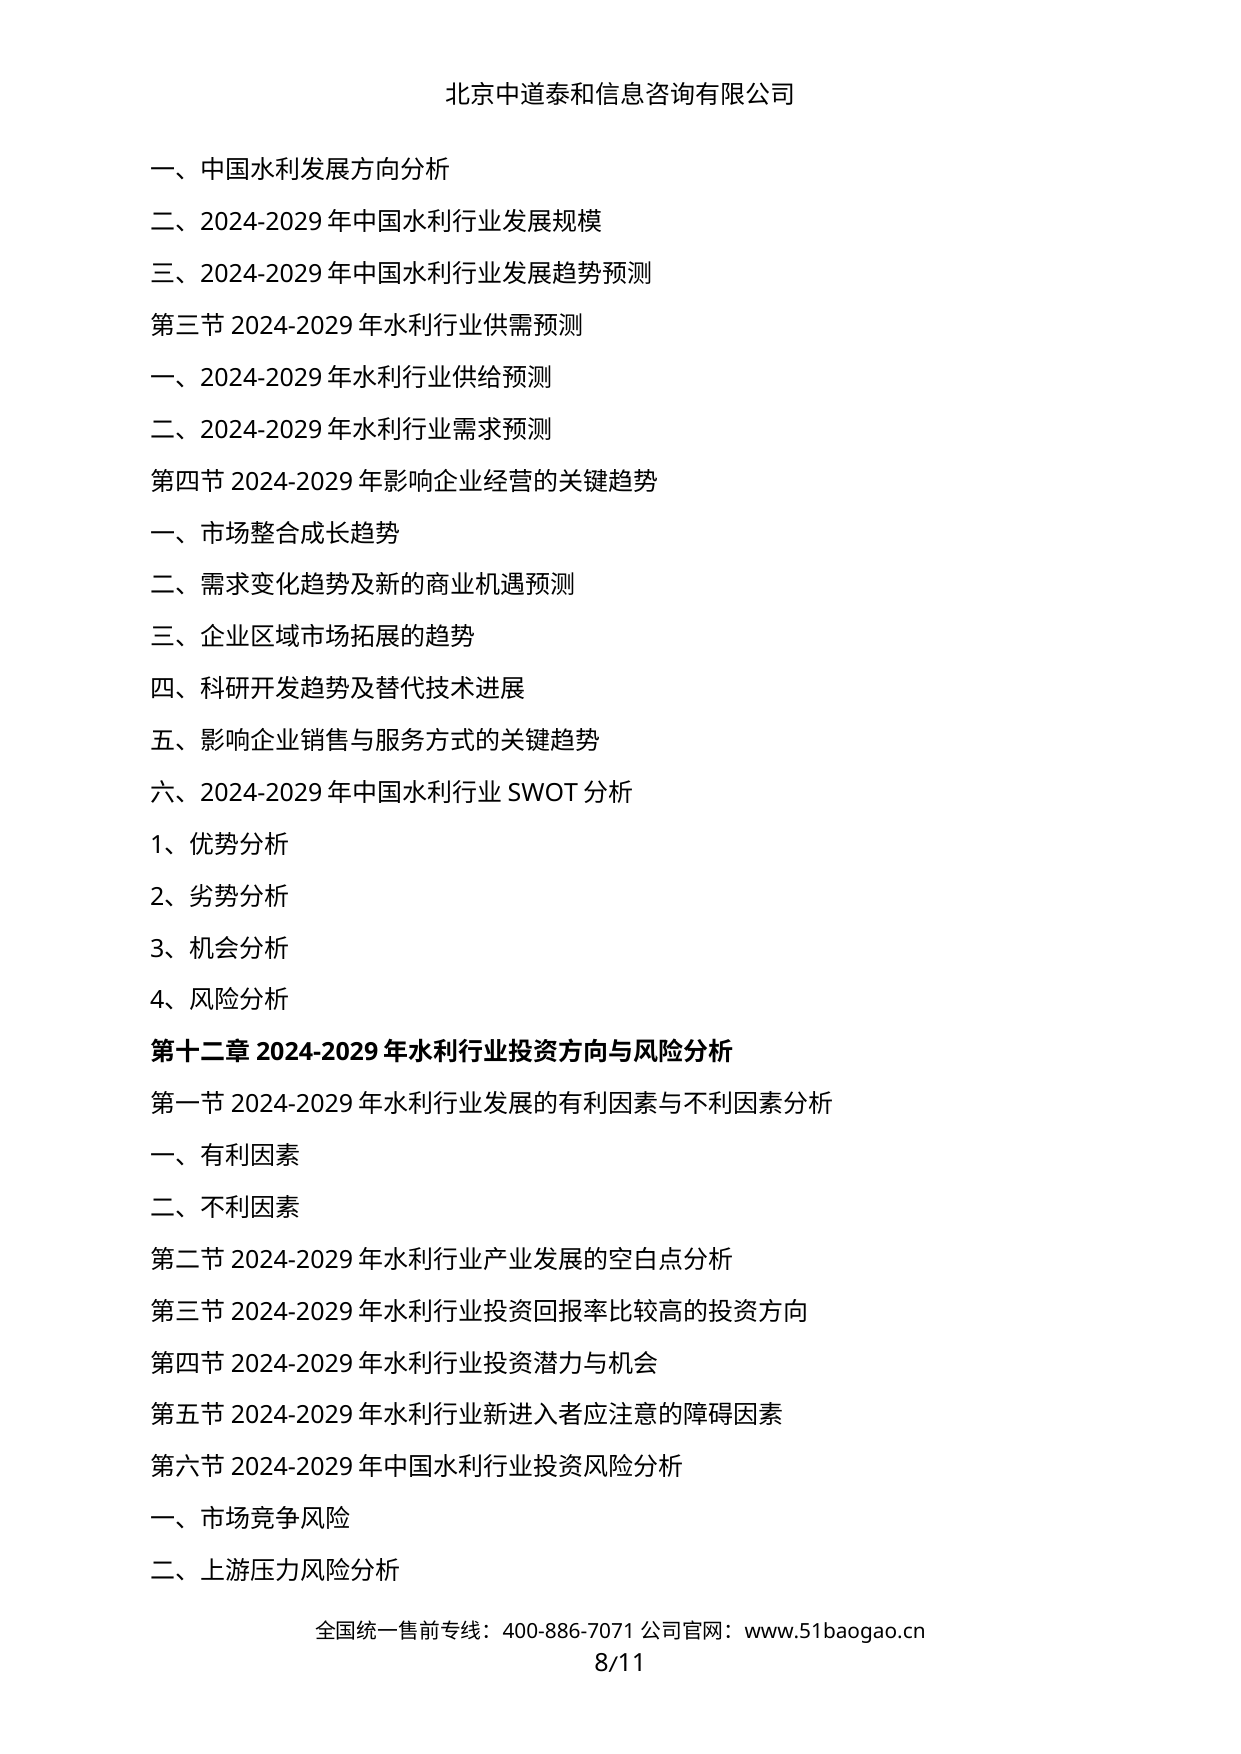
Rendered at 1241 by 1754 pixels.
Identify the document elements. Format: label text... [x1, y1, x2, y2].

text 第四节 2024-2029年水利行业投资潜力与机会 [150, 1343, 1090, 1379]
text 第二节 2024-2029年水利行业产业发展的空白点分析 [150, 1239, 1090, 1276]
text 第四节 2024-2029年影响企业经营的关键趋势 [150, 461, 1090, 497]
text 五、影响企业销售与服务方式的关键趋势 [150, 721, 1090, 757]
text 二、需求变化趋势及新的商业机遇预测 [150, 565, 1090, 601]
text 3、机会分析 [150, 928, 1090, 964]
text 一、市场竞争风险 [150, 1499, 1090, 1535]
text 1、优势分析 [150, 824, 1090, 861]
text 三、企业区域市场拓展的趋势 [150, 617, 1090, 653]
text 二、不利因素 [150, 1187, 1090, 1224]
text 一、市场整合成长趋势 [150, 513, 1090, 549]
text 四、科研开发趋势及替代技术进展 [150, 669, 1090, 705]
text 4、风险分析 [150, 980, 1090, 1016]
text 二、上游压力风险分析 [150, 1551, 1090, 1587]
text 第三节 2024-2029年水利行业投资回报率比较高的投资方向 [150, 1291, 1090, 1327]
text 一、有利因素 [150, 1136, 1090, 1172]
text 二、2024-2029年水利行业需求预测 [150, 409, 1090, 446]
text 二、2024-2029年中国水利行业发展规模 [150, 202, 1090, 238]
text 第六节 2024-2029年中国水利行业投资风险分析 [150, 1447, 1090, 1483]
text 第五节 2024-2029年水利行业新进入者应注意的障碍因素 [150, 1395, 1090, 1431]
text 一、中国水利发展方向分析 [150, 150, 1090, 186]
text 三、2024-2029年中国水利行业发展趋势预测 [150, 254, 1090, 290]
text 一、2024-2029年水利行业供给预测 [150, 357, 1090, 394]
text 2、劣势分析 [150, 876, 1090, 912]
text 第一节 2024-2029年水利行业发展的有利因素与不利因素分析 [150, 1084, 1090, 1120]
text 六、2024-2029年中国水利行业SWOT分析 [150, 772, 1090, 809]
text 第三节 2024-2029年水利行业供需预测 [150, 306, 1090, 342]
text 第十二章 2024-2029年水利行业投资方向与风险分析 [150, 1032, 1090, 1068]
